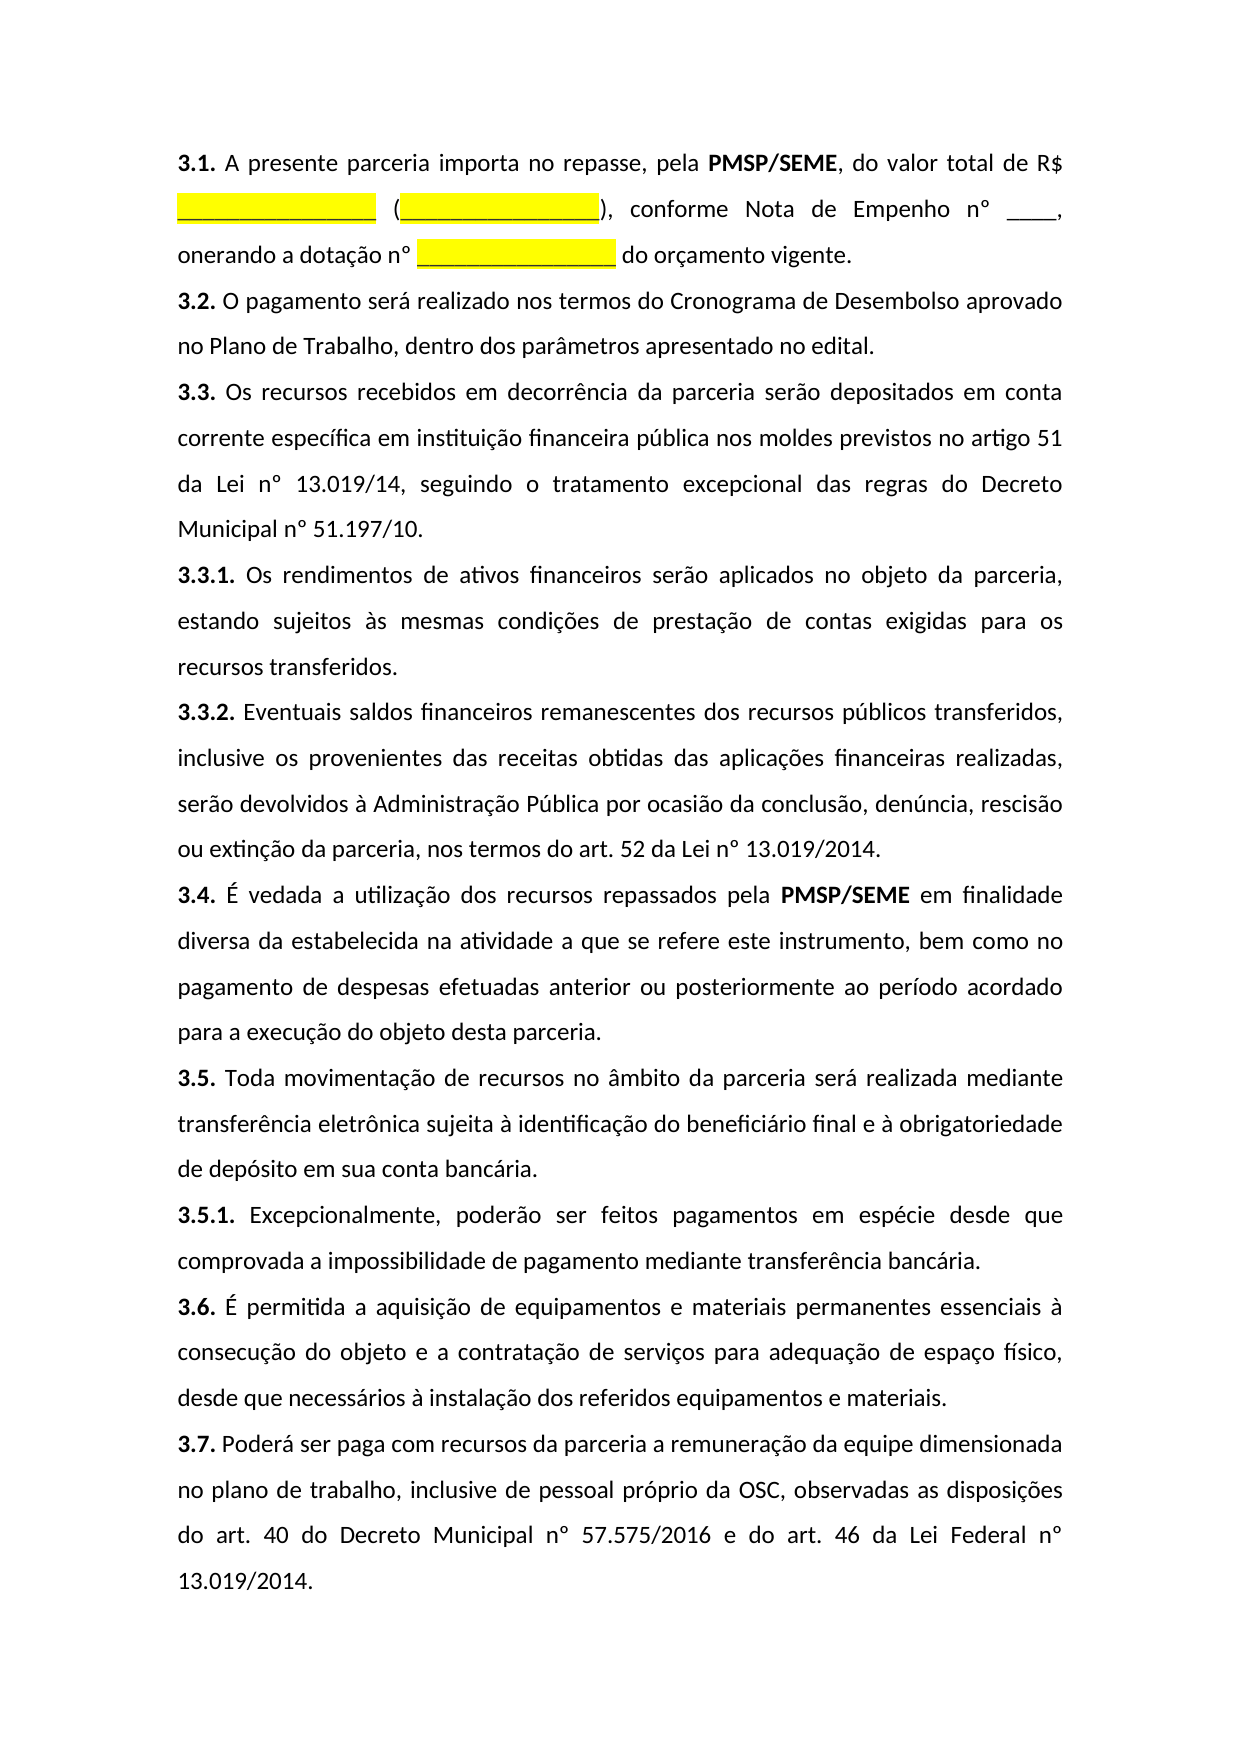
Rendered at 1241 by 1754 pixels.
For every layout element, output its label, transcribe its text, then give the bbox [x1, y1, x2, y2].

text 3.5. Toda movimentação de recursos no âmbito da parceria será realizada mediante transferência eletrônica sujeita à identificação do beneficiário final e à obrigatoriedade de depósito em sua conta bancária. [177, 1062, 1063, 1184]
text 3.3.2. Eventuais saldos financeiros remanescentes dos recursos públicos transferidos, inclusive os provenientes das receitas obtidas das aplicações financeiras realizadas, serão devolvidos à Administração Pública por ocasião da conclusão, denúncia, rescisão ou extinção da parceria, nos termos do art. 52 da Lei nº 13.019/2014. [177, 696, 1063, 864]
text 3.6. É permitida a aquisição de equipamentos e materiais permanentes essenciais à consecução do objeto e a contratação de serviços para adequação de espaço físico, desde que necessários à instalação dos referidos equipamentos e materiais. [177, 1291, 1063, 1413]
text 3.5.1. Excepcionalmente, poderão ser feitos pagamentos em espécie desde que comprovada a impossibilidade de pagamento mediante transferência bancária. [177, 1199, 1063, 1276]
text 3.4. É vedada a utilização dos recursos repassados pela PMSP/SEME em finalidade diversa da estabelecida na atividade a que se refere este instrumento, bem como no pagamento de despesas efetuadas anterior ou posteriormente ao período acordado para a execução do objeto desta parceria. [177, 879, 1063, 1047]
text 3.3. Os recursos recebidos em decorrência da parceria serão depositados em conta corrente específica em instituição financeira pública nos moldes previstos no artigo 51 da Lei nº 13.019/14, seguindo o tratamento excepcional das regras do Decreto Municipal nº 51.197/10. [177, 376, 1063, 544]
text 3.3.1. Os rendimentos de ativos financeiros serão aplicados no objeto da parceria, estando sujeitos às mesmas condições de prestação de contas exigidas para os recursos transferidos. [177, 559, 1063, 681]
text 3.2. O pagamento será realizado nos termos do Cronograma de Desembolso aprovado no Plano de Trabalho, dentro dos parâmetros apresentado no edital. [177, 285, 1063, 361]
text 3.1. A presente parceria importa no repasse, pela PMSP/SEME, do valor total de R$ ________________ (________________), conforme Nota de Empenho nº ____, onerando a dotação nº ________________ do orçamento vigente. [177, 148, 1063, 269]
text 3.7. Poderá ser paga com recursos da parceria a remuneração da equipe dimensionada no plano de trabalho, inclusive de pessoal próprio da OSC, observadas as disposições do art. 40 do Decreto Municipal nº 57.575/2016 e do art. 46 da Lei Federal nº 13.019/2014. [177, 1428, 1063, 1596]
